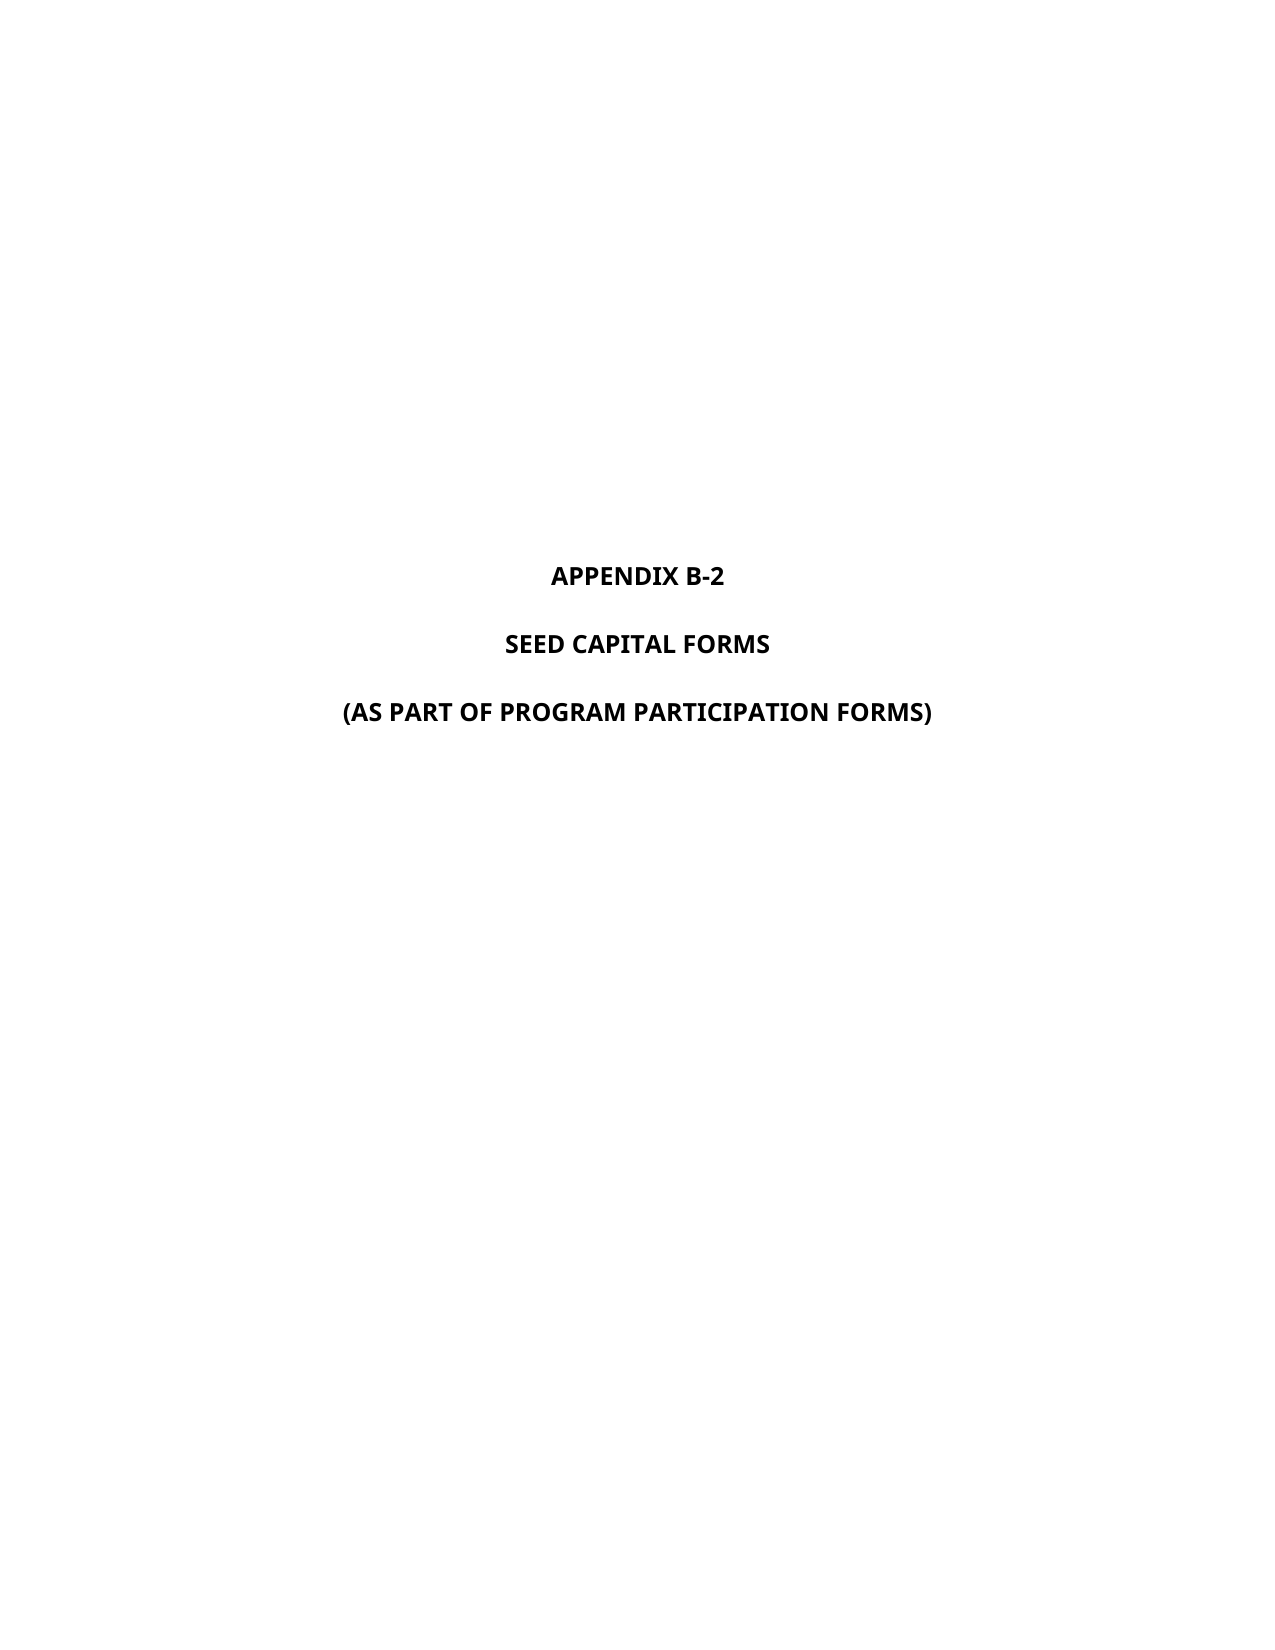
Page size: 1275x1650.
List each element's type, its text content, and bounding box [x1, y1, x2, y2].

subtitle (as part of Program Participation Forms) [150, 695, 1125, 729]
subtitle SEED CAPITAL FORMs [150, 627, 1125, 661]
subtitle APPENDIX B-2 [150, 559, 1125, 593]
